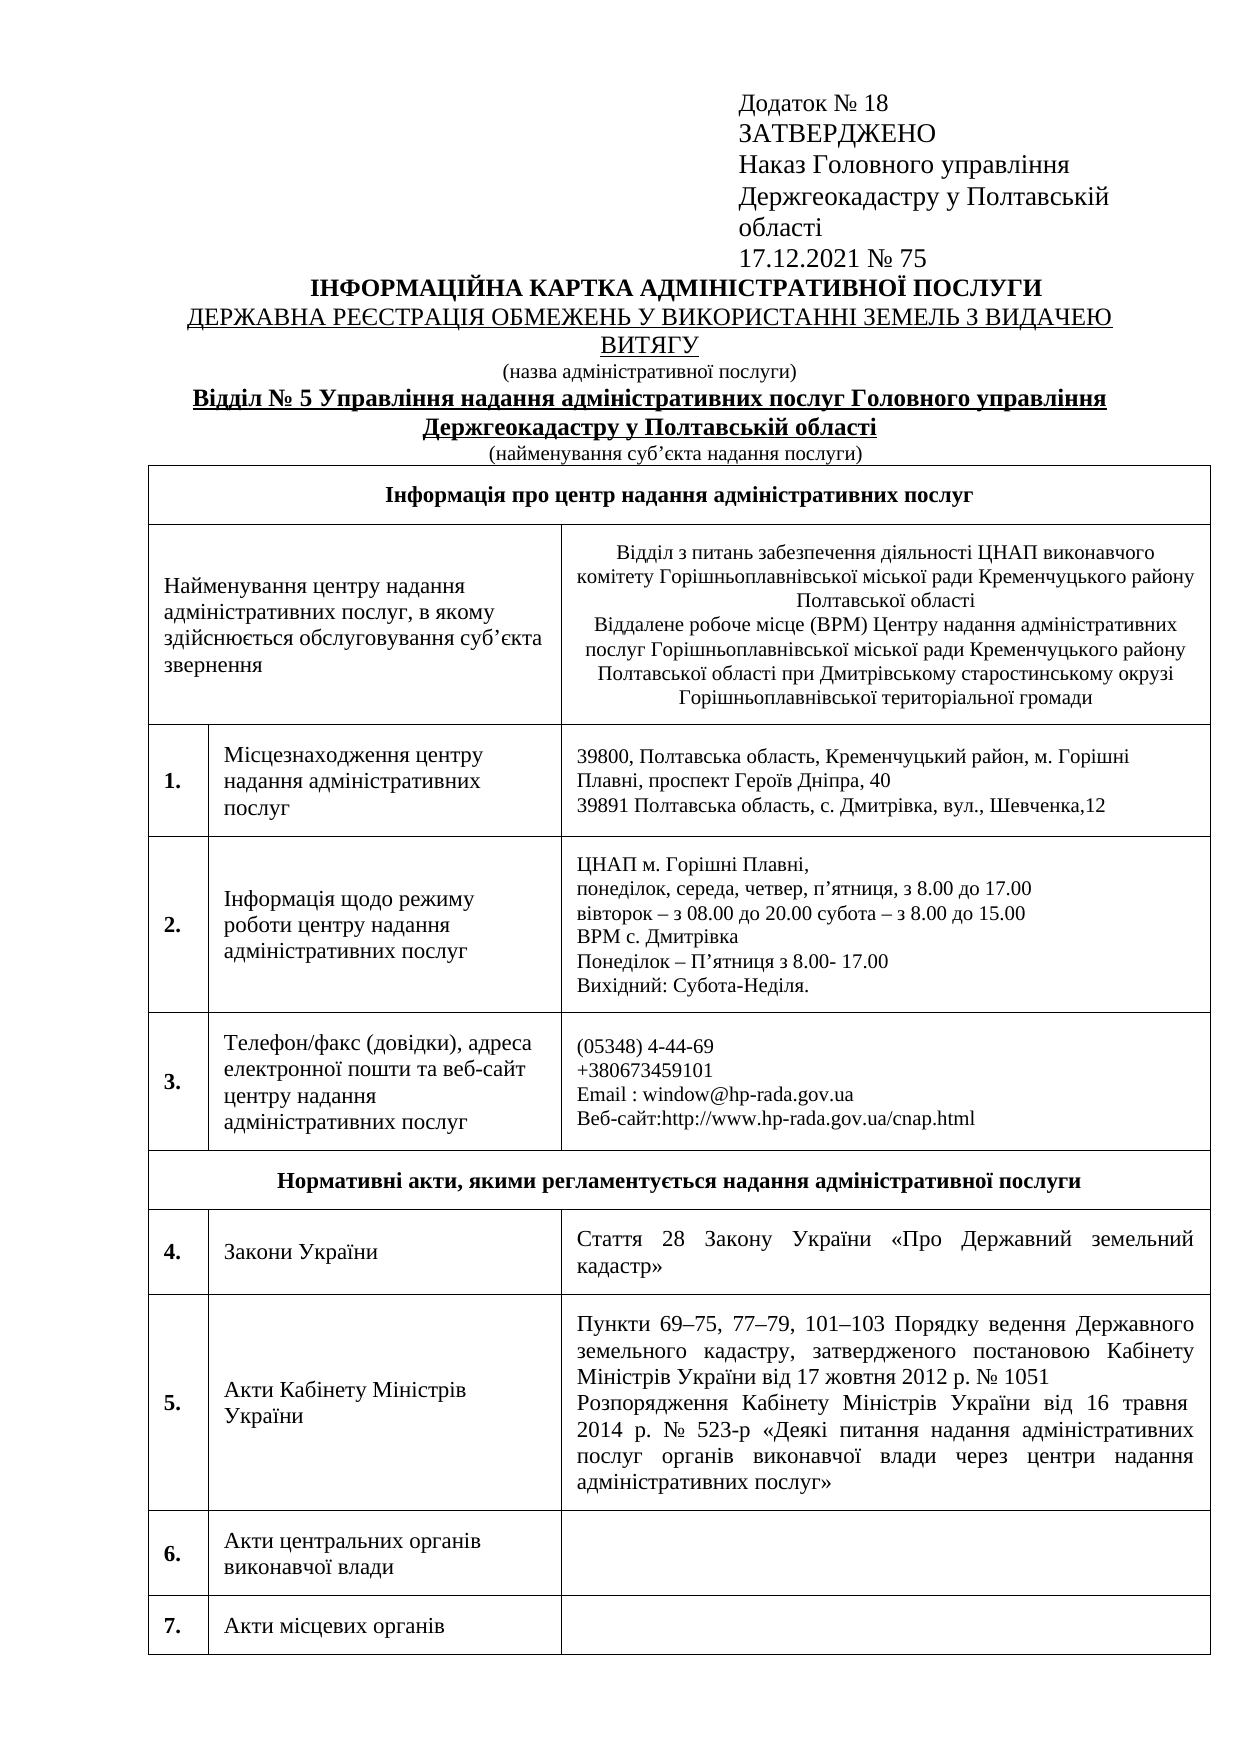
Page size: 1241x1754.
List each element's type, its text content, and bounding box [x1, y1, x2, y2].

table_cell Телефон/факс (довідки), адреса електронної пошти та веб-сайт центру надання адміністративних послуг [209, 1013, 561, 1150]
subtitle Наказ Головного управління Держгеокадастру у Полтавській області [738, 148, 1152, 242]
subtitle ЗАТВЕРДЖЕНО [738, 117, 1152, 148]
table_cell Відділ з питань забезпечення діяльності ЦНАП виконавчого комітету Горішньоплавнівської міської ради Кременчуцького району Полтавської області Віддалене робоче місце (ВРМ) Центру надання адміністративних послуг Горішньоплавнівської міської ради Кременчуцького району Полтавської області при Дмитрівському старостинському окрузі Горішньоплавнівської територіальної громади [562, 525, 1210, 724]
table_cell Закони України [209, 1210, 561, 1294]
table_cell Нормативні акти, якими регламентується надання адміністративної послуги [149, 1151, 1210, 1209]
table_cell Пункти 69–75, 77–79, 101–103 Порядку ведення Державного земельного кадастру, затвердженого постановою Кабінету Міністрів України від 17 жовтня 2012 р. № 1051 Розпорядження Кабінету Міністрів України від 16 травня 2014 р. № 523-р «Деякі питання надання адміністративних послуг органів виконавчої влади через центри надання адміністративних послуг» [562, 1295, 1210, 1510]
table_cell ЦНАП м. Горішні Плавні, понеділок, середа, четвер, п’ятниця, з 8.00 до 17.00 вівторок – з 08.00 до 20.00 субота – з 8.00 до 15.00 ВРМ с. Дмитрівка Понеділок – П’ятниця з 8.00- 17.00 Вихідний: Субота-Неділя. [562, 837, 1210, 1012]
table_cell (05348) 4-44-69 +380673459101 Email : window@hp-rada.gov.ua Веб-сайт:http://www.hp-rada.gov.ua/cnap.html [562, 1013, 1210, 1150]
table_cell 5. [149, 1295, 208, 1510]
text (найменування суб’єкта надання послуги) [148, 441, 1152, 465]
table_header Інформація про центр надання адміністративних послуг [149, 466, 1210, 523]
table_cell [562, 1596, 1210, 1654]
text 17.12.2021 № 75 [738, 242, 1152, 273]
table_cell Стаття 28 Закону України «Про Державний земельний кадастр» [562, 1210, 1210, 1294]
table_cell 6. [149, 1511, 208, 1595]
text (назва адміністративної послуги) [148, 359, 1152, 383]
table_cell Інформація щодо режиму роботи центру надання адміністративних послуг [209, 837, 561, 1012]
table_cell Акти центральних органів виконавчої влади [209, 1511, 561, 1595]
table_cell [562, 1511, 1210, 1595]
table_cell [209, 1596, 561, 1654]
table_cell 1. [149, 725, 208, 836]
subtitle Додаток № 18 [738, 88, 1152, 117]
table_cell 2. [149, 837, 208, 1012]
text ДЕРЖАВНА РЕЄСТРАЦІЯ ОБМЕЖЕНЬ У ВИКОРИСТАННІ ЗЕМЕЛЬ З ВИДАЧЕЮ ВИТЯГУ [148, 302, 1152, 359]
text ІНФОРМАЦІЙНА КАРТКА АДМІНІСТРАТИВНОЇ ПОСЛУГИ [148, 273, 1152, 302]
text Відділ № 5 Управління надання адміністративних послуг Головного управління Держгеокадастру у Полтавській області [148, 383, 1152, 441]
table_cell Найменування центру надання адміністративних послуг, в якому здійснюється обслуговування суб’єкта звернення [149, 525, 561, 724]
table_cell 7. [149, 1596, 208, 1654]
table_cell 39800, Полтавська область, Кременчуцький район, м. Горішні Плавні, проспект Героїв Дніпра, 40 39891 Полтавська область, с. Дмитрівка, вул., Шевченка,12 [562, 725, 1210, 836]
table_cell 4. [149, 1210, 208, 1294]
table_cell Місцезнаходження центру надання адміністративних послуг [209, 725, 561, 836]
table_cell 3. [149, 1013, 208, 1150]
table_cell Акти Кабінету Міністрів України [209, 1295, 561, 1510]
